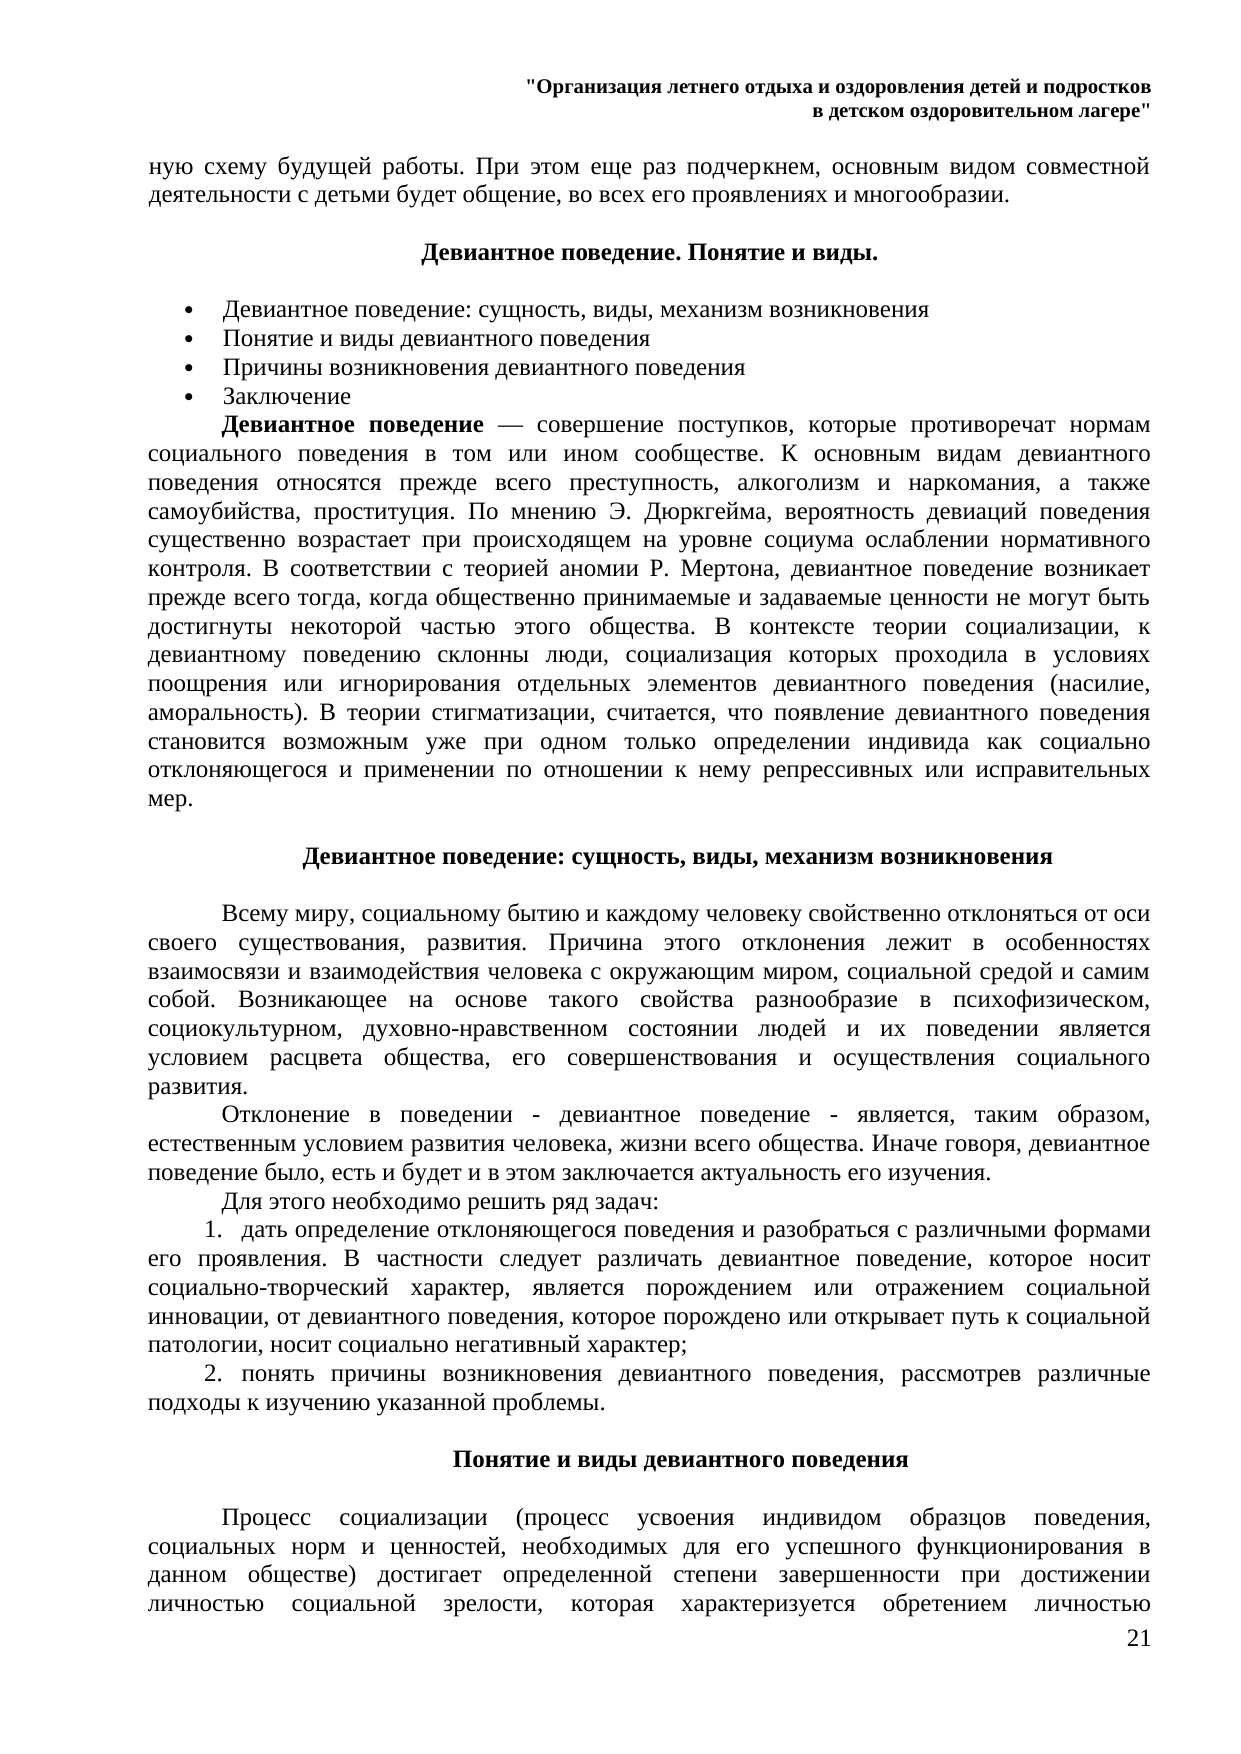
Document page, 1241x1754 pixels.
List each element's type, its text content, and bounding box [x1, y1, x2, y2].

text Девиантное поведение. Понятие и виды. [148, 237, 1152, 266]
list понять причины возникновения девиантного поведения, рассмотрев различные подходы к изучению указанной проблемы. [148, 1358, 1152, 1416]
list Девиантное поведение: сущность, виды, механизм возникновения [185, 294, 1152, 323]
list дать определение отклоняющегося поведения и разобраться с различными формами его проявления. В частности следует различать девиантное поведение, которое носит социально-творческий характер, является порождением или отражением социальной инновации, от девиантного поведения, которое порождено или открывает путь к социальной патологии, носит социально негативный характер; [148, 1214, 1152, 1358]
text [149, 151, 1150, 208]
text Понятие и виды девиантного поведения [148, 1444, 1152, 1473]
text Отклонение в поведении - девиантное поведение - является, таким образом, естественным условием развития человека, жизни всего общества. Иначе говоря, девиантное поведение было, есть и будет и в этом заключается актуальность его изучения. [148, 1099, 1152, 1186]
text Девиантное поведение: сущность, виды, механизм возникновения [148, 841, 1152, 869]
list Заключение [185, 381, 1152, 409]
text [148, 1502, 1152, 1617]
text Всему миру, социальному бытию и каждому человеку свойственно отклоняться от оси своего существования, развития. Причина этого отклонения лежит в особенностях взаимосвязи и взаимодействия человека с окружающим миром, социальной средой и самим собой. Возникающее на основе такого свойства разнообразие в психофизическом, социокультурном, духовно-нравственном состоянии людей и их поведении является условием расцвета общества, его совершенствования и осуществления социального развития. [148, 898, 1152, 1099]
text Девиантное поведение — совершение поступков, которые противоречат нормам социального поведения в том или ином сообществе. К основным видам девиантного поведения относятся прежде всего преступность, алкоголизм и наркомания, а также самоубийства, проституция. По мнению Э. Дюркгейма, вероятность девиаций поведения существенно возрастает при происходящем на уровне социума ослаблении нормативного контроля. В соответствии с теорией аномии Р. Мертона, девиантное поведение возникает прежде всего тогда, когда общественно принимаемые и задаваемые ценности не могут быть достигнуты некоторой частью этого общества. В контексте теории социализации, к девиантному поведению склонны люди, социализация которых проходила в условиях поощрения или игнорирования отдельных элементов девиантного поведения (насилие, аморальность). В теории стигматизации, считается, что появление девиантного поведения становится возможным уже при одном только определении индивида как социально отклоняющегося и применении по отношении к нему репрессивных или исправительных мер. [148, 409, 1152, 812]
text Для этого необходимо решить ряд задач: [148, 1186, 1152, 1214]
list Причины возникновения девиантного поведения [185, 352, 1152, 381]
list Понятие и виды девиантного поведения [185, 323, 1152, 352]
